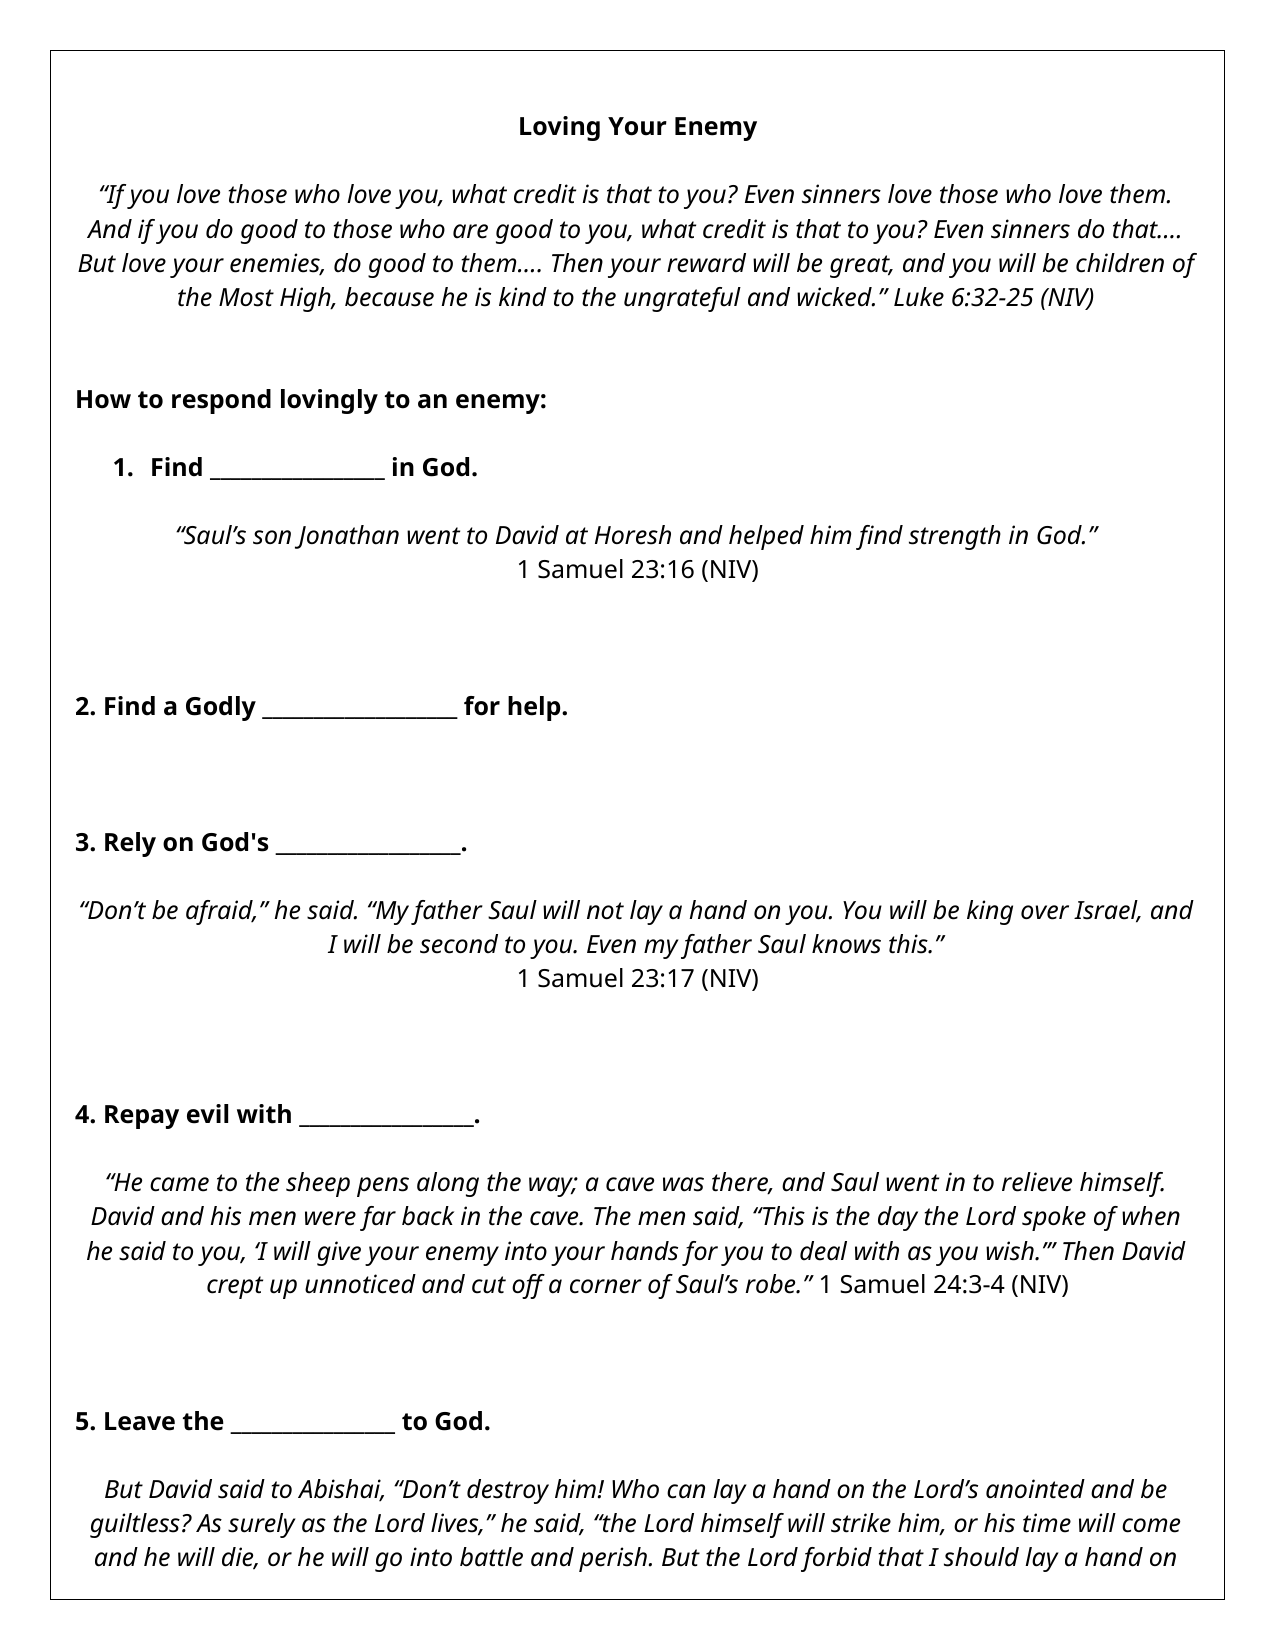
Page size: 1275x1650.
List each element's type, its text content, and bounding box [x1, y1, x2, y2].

text “If you love those who love you, what credit is that to you? Even sinners love those who love them. And if you do good to those who are good to you, what credit is that to you? Even sinners do that…. But love your enemies, do good to them…. Then your reward will be great, and you will be children of the Most High, because he is kind to the ungrateful and wicked.” Luke 6:32-25 (NIV) [75, 177, 1200, 313]
text 3. Rely on God's __________________. [75, 824, 1200, 858]
text “Saul’s son Jonathan went to David at Horesh and helped him find strength in God.” [75, 518, 1200, 552]
text 2. Find a Godly ___________________ for help. [75, 688, 1200, 722]
text How to respond lovingly to an enemy: [75, 382, 1200, 416]
text “He came to the sheep pens along the way; a cave was there, and Saul went in to relieve himself. David and his men were far back in the cave. The men said, “This is the day the Lord spoke of when he said to you, ‘I will give your enemy into your hands for you to deal with as you wish.’” Then David crept up unnoticed and cut off a corner of Saul’s robe.” 1 Samuel 24:3-4 (NIV) [75, 1165, 1200, 1301]
text “Don’t be afraid,” he said. “My father Saul will not lay a hand on you. You will be king over Israel, and I will be second to you. Even my father Saul knows this.” [75, 892, 1200, 961]
list Find _________________ in God. [112, 450, 1200, 484]
text Loving Your Enemy [75, 109, 1200, 143]
text 1 Samuel 23:16 (NIV) [75, 552, 1200, 586]
text 1 Samuel 23:17 (NIV) [75, 961, 1200, 995]
text 4. Repay evil with _________________. [75, 1097, 1200, 1131]
text 5. Leave the ________________ to God. [75, 1403, 1200, 1437]
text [75, 1472, 1200, 1574]
